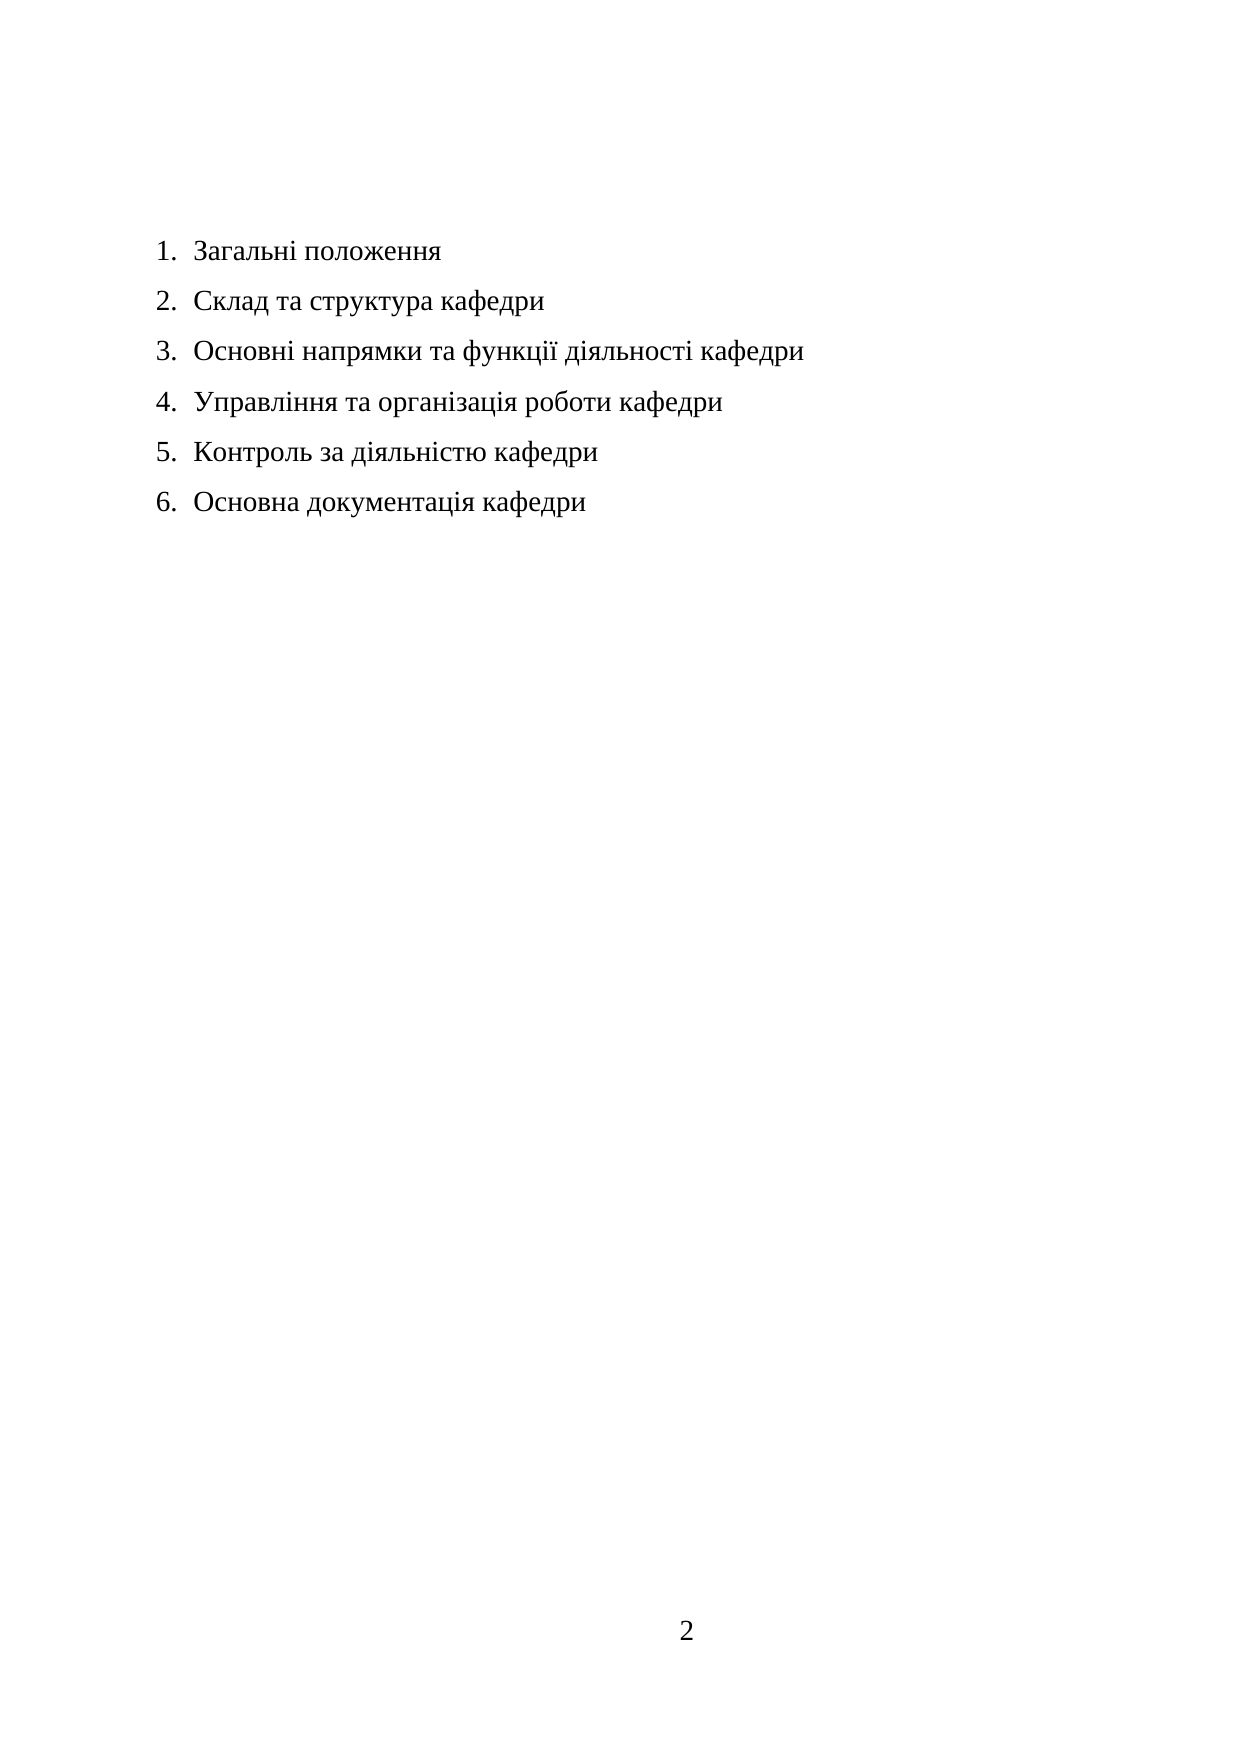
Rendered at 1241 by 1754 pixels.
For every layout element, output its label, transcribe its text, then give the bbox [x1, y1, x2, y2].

list Загальні положення [156, 233, 1181, 266]
list Управління та організація роботи кафедри [156, 384, 1181, 417]
list Склад та структура кафедри [156, 283, 1181, 317]
list Основні напрямки та функції діяльності кафедри [156, 333, 1181, 367]
list Основна документація кафедри [156, 484, 1181, 518]
list Контроль за діяльністю кафедри [156, 434, 1181, 468]
